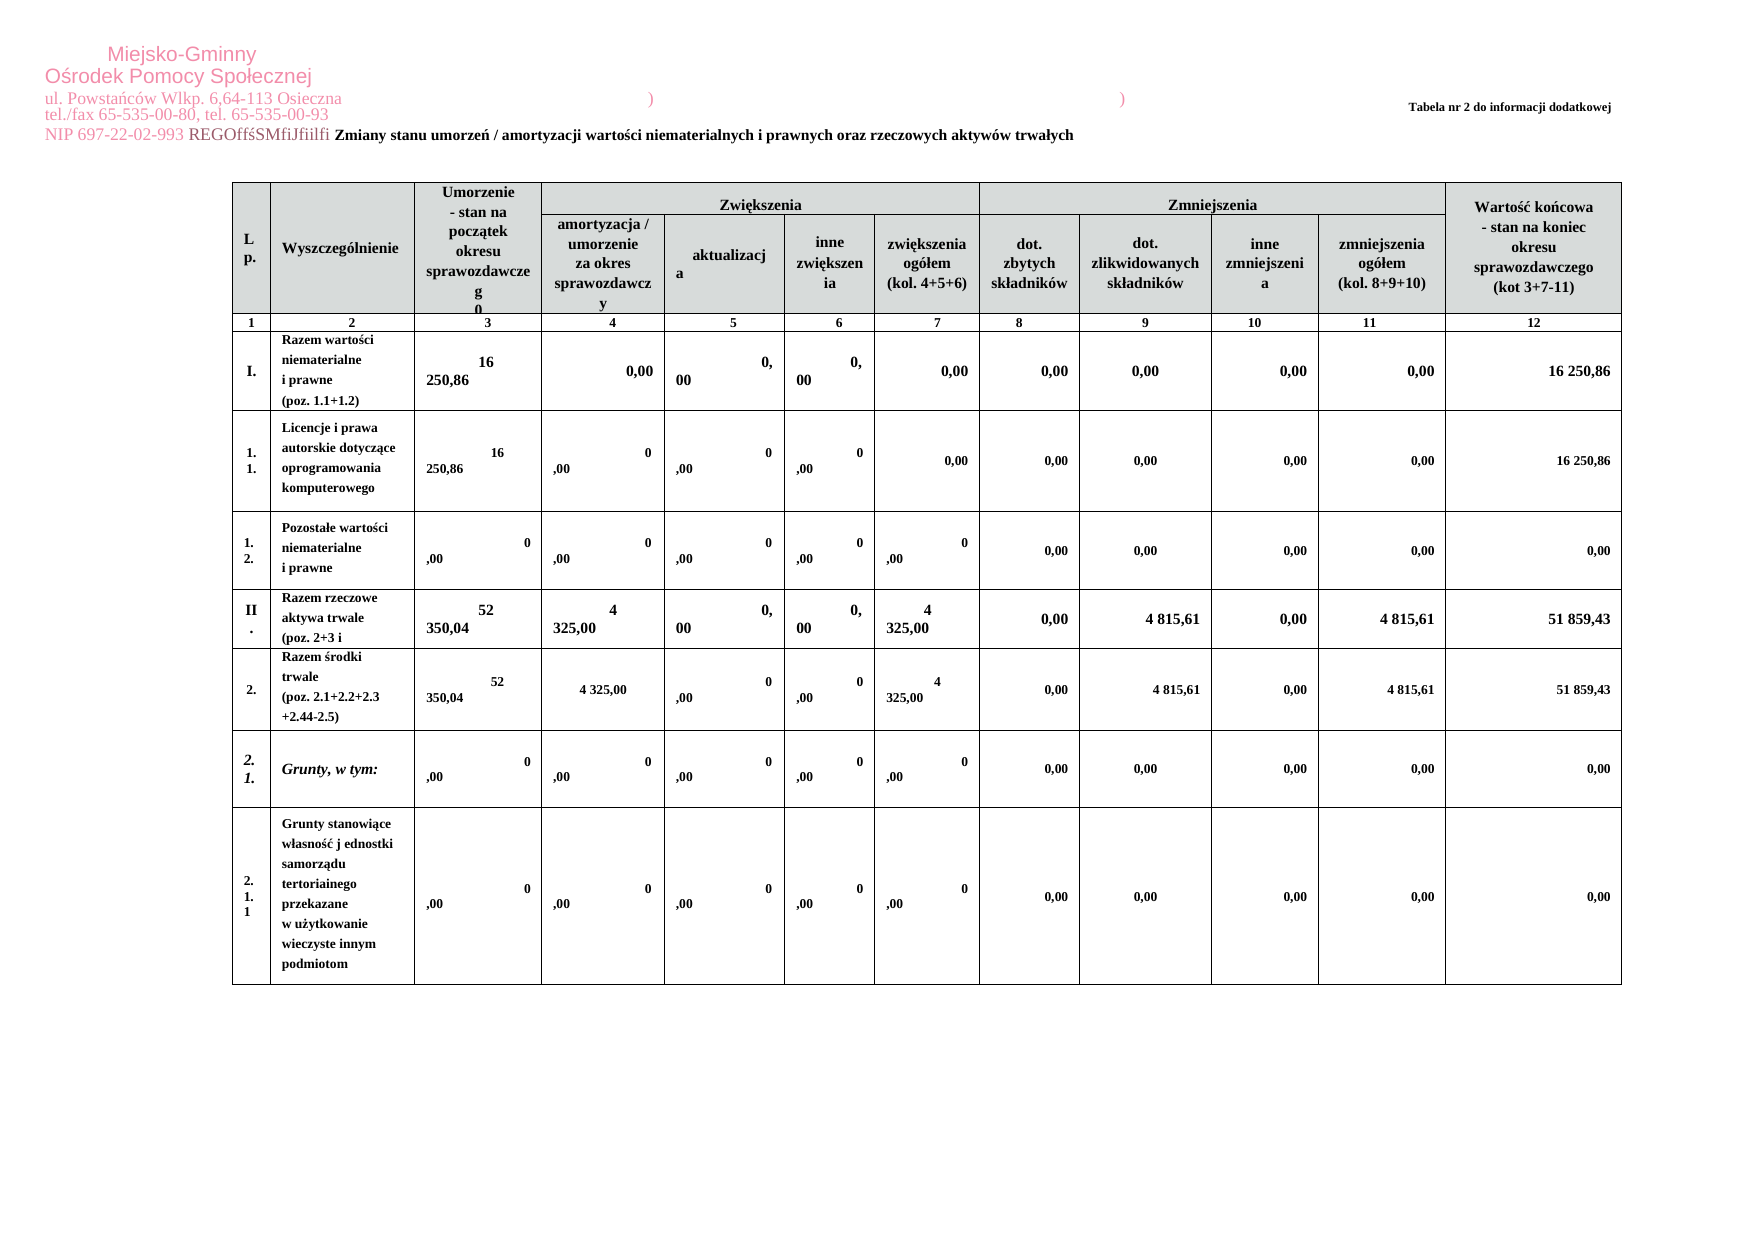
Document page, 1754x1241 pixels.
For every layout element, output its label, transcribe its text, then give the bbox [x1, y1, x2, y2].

table_cell II. [233, 590, 270, 648]
table_cell amortyzacja / umorzenie za okres sprawozdawczy [542, 215, 664, 313]
table_cell 0,00 [785, 808, 874, 984]
table_cell 0,00 [1446, 731, 1621, 807]
table_header Zwiększenia [542, 183, 979, 214]
table_cell 0,00 [665, 411, 784, 511]
text tel./fax 65-535-00-80, tel. 65-535-00-93 [44, 108, 1622, 124]
table_cell 4 815,61 [1319, 649, 1445, 730]
table_cell 52 350,04 [415, 649, 541, 730]
table_header Wyszczególnienie [271, 183, 414, 313]
table_header Zmniejszenia [980, 183, 1445, 214]
table_cell 0,00 [542, 731, 664, 807]
table_cell 0,00 [785, 411, 874, 511]
table_cell 0,00 [1319, 512, 1445, 589]
table_cell 0,00 [1212, 731, 1318, 807]
table_cell Razem wartości niematerialne i prawne (poz. 1.1+1.2) [271, 332, 414, 410]
table_cell 4 325,00 [542, 590, 664, 648]
table_cell 51 859,43 [1446, 649, 1621, 730]
table_cell Licencje i prawa autorskie dotyczące oprogramowania komputerowego [271, 411, 414, 511]
table_cell 2. [233, 649, 270, 730]
table_cell 0,00 [785, 590, 874, 648]
table_cell 0,00 [1319, 332, 1445, 410]
table_cell 16 250,86 [1446, 411, 1621, 511]
table_cell 0,00 [665, 731, 784, 807]
table_cell zmniejszenia ogółem (kol. 8+9+10) [1319, 215, 1445, 313]
table_cell Pozostałe wartości niematerialne i prawne [271, 512, 414, 589]
table_cell 10 [1212, 314, 1318, 331]
table_cell 0,00 [415, 808, 541, 984]
table_cell 0,00 [980, 808, 1079, 984]
table_cell 0,00 [980, 731, 1079, 807]
table_cell 0,00 [980, 512, 1079, 589]
table_cell 0,00 [1080, 808, 1211, 984]
table_cell 0,00 [980, 649, 1079, 730]
table_cell 4 815,61 [1319, 590, 1445, 648]
table_header Wartość końcowa - stan na koniec okresu sprawozdawczego (kot 3+7-11) [1446, 183, 1621, 313]
table_cell I. [233, 332, 270, 410]
table_cell 0,00 [542, 512, 664, 589]
table_cell 0,00 [665, 808, 784, 984]
text Miejsko-Gminny [44, 42, 1622, 66]
table_cell 16 250,86 [415, 332, 541, 410]
table_cell 4 815,61 [1080, 649, 1211, 730]
table_cell 0,00 [1080, 411, 1211, 511]
table_cell 0,00 [980, 332, 1079, 410]
table_cell inne zmniejszenia [1212, 215, 1318, 313]
table_cell 0,00 [1080, 731, 1211, 807]
table_cell 7 [875, 314, 979, 331]
table_cell aktualizacja [665, 215, 784, 313]
table_cell 0,00 [665, 332, 784, 410]
table_cell 0,00 [1319, 808, 1445, 984]
table_cell Razem środki trwale (poz. 2.1+2.2+2.3 +2.44-2.5) [271, 649, 414, 730]
table_header Lp. [233, 183, 270, 313]
table_cell 12 [1446, 314, 1621, 331]
table_cell Grunty, w tym: [271, 731, 414, 807]
table_cell 0,00 [980, 411, 1079, 511]
table_cell dot. zlikwidowanych składników [1080, 215, 1211, 313]
table_cell Razem rzeczowe aktywa trwale (poz. 2+3 i [271, 590, 414, 648]
table_cell 52 350,04 [415, 590, 541, 648]
table_cell 0,00 [1212, 512, 1318, 589]
table_cell 11 [1319, 314, 1445, 331]
table_cell 0,00 [1446, 808, 1621, 984]
table_cell 5 [665, 314, 784, 331]
table_cell 4 325,00 [875, 590, 979, 648]
table_cell 1.2. [233, 512, 270, 589]
table_cell 2 [271, 314, 414, 331]
table_cell 2.1.1 [233, 808, 270, 984]
table_cell 0,00 [785, 731, 874, 807]
table_cell dot. zbytych składników [980, 215, 1079, 313]
table_cell 0,00 [1212, 649, 1318, 730]
table_cell 0,00 [1212, 332, 1318, 410]
table_cell 0,00 [875, 731, 979, 807]
table_cell 0,00 [875, 332, 979, 410]
table_cell 4 [542, 314, 664, 331]
table_cell 51 859,43 [1446, 590, 1621, 648]
table_cell 0,00 [542, 411, 664, 511]
table_cell 1 [233, 314, 270, 331]
table_cell 0,00 [785, 512, 874, 589]
table_cell 4 325,00 [875, 649, 979, 730]
table_cell 0,00 [785, 332, 874, 410]
table_cell 0,00 [1212, 590, 1318, 648]
table_cell 0,00 [542, 808, 664, 984]
table_cell 0,00 [980, 590, 1079, 648]
table_cell 0,00 [1080, 512, 1211, 589]
table_cell 0,00 [665, 590, 784, 648]
table_cell 0,00 [875, 411, 979, 511]
table_cell 0,00 [1446, 512, 1621, 589]
table_cell 0,00 [1212, 808, 1318, 984]
table_cell 0,00 [1212, 411, 1318, 511]
table_cell 9 [1080, 314, 1211, 331]
table_header Umorzenie - stan na początek okresu sprawozdawczeg 0 [415, 183, 541, 313]
text NIP 697-22-02-993 REGOffśSMfiJfiilfi Zmiany stanu umorzeń / amortyzacji wartości niematerialnych i prawnych oraz rzeczowych aktywów trwałych [44, 124, 1622, 144]
table_cell 0,00 [1319, 411, 1445, 511]
table_cell 0,00 [665, 512, 784, 589]
table_cell 4 325,00 [542, 649, 664, 730]
table_cell 1.1. [233, 411, 270, 511]
table_cell 0,00 [665, 649, 784, 730]
table_cell 0,00 [875, 512, 979, 589]
table_cell 0,00 [542, 332, 664, 410]
table_cell 8 [980, 314, 1079, 331]
table_cell Grunty stanowiące własność j ednostki samorządu tertoriainego przekazane w użytkowanie wieczyste innym podmiotom [271, 808, 414, 984]
text Ośrodek Pomocy Społecznej [44, 66, 1622, 87]
table_cell 0,00 [785, 649, 874, 730]
table_cell 0,00 [1080, 332, 1211, 410]
table_cell 0,00 [1319, 731, 1445, 807]
text ul. Powstańców Wlkp. 6,64-113 Osieczna ) ) [44, 87, 1622, 108]
table_cell 0,00 [415, 512, 541, 589]
table_cell 4 815,61 [1080, 590, 1211, 648]
table_cell 2.1. [233, 731, 270, 807]
table_cell zwiększenia ogółem (kol. 4+5+6) [875, 215, 979, 313]
table_cell 0,00 [875, 808, 979, 984]
table_cell 16 250,86 [415, 411, 541, 511]
table_cell 16 250,86 [1446, 332, 1621, 410]
table_cell 6 [785, 314, 874, 331]
table_cell inne zwiększenia [785, 215, 874, 313]
table_cell 0,00 [415, 731, 541, 807]
table_cell 3 [415, 314, 541, 331]
